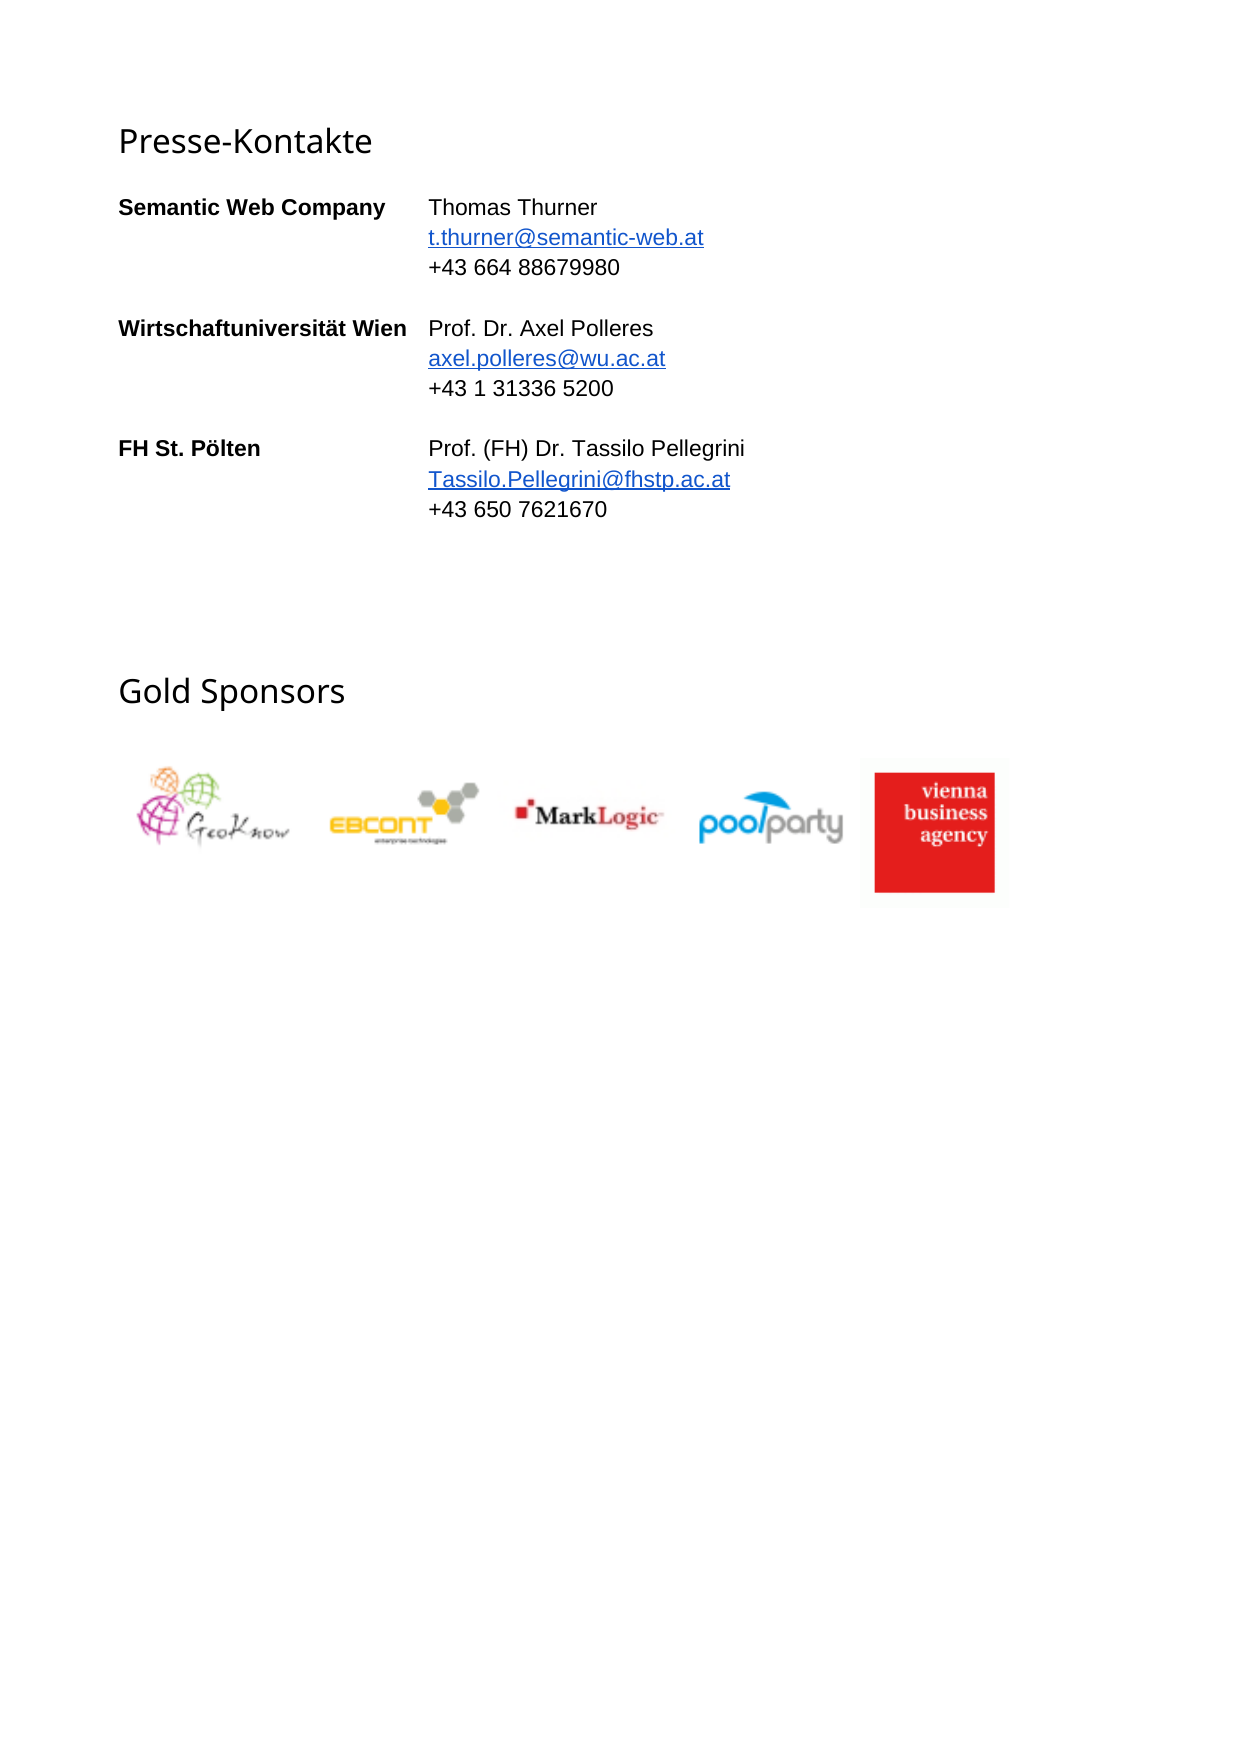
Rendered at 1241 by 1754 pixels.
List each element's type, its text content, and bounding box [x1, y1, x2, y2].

picture [118, 713, 1010, 908]
subtitle Gold Sponsors [118, 668, 1122, 713]
text Tassilo.Pellegrini@fhstp.ac.at +43 650 7621670 [118, 466, 1122, 552]
text FH St. Pölten Prof. (FH) Dr. Tassilo Pellegrini [118, 435, 1122, 462]
subtitle Presse-Kontakte [118, 118, 1122, 163]
text Semantic Web Company Thomas Thurner t.thurner@semantic-web.at +43 664 88679980 [118, 194, 1122, 280]
text +43 1 31336 5200 [118, 375, 1122, 401]
text Wirtschaftuniversität Wien Prof. Dr. Axel Polleres axel.polleres@wu.ac.at [118, 314, 1122, 371]
